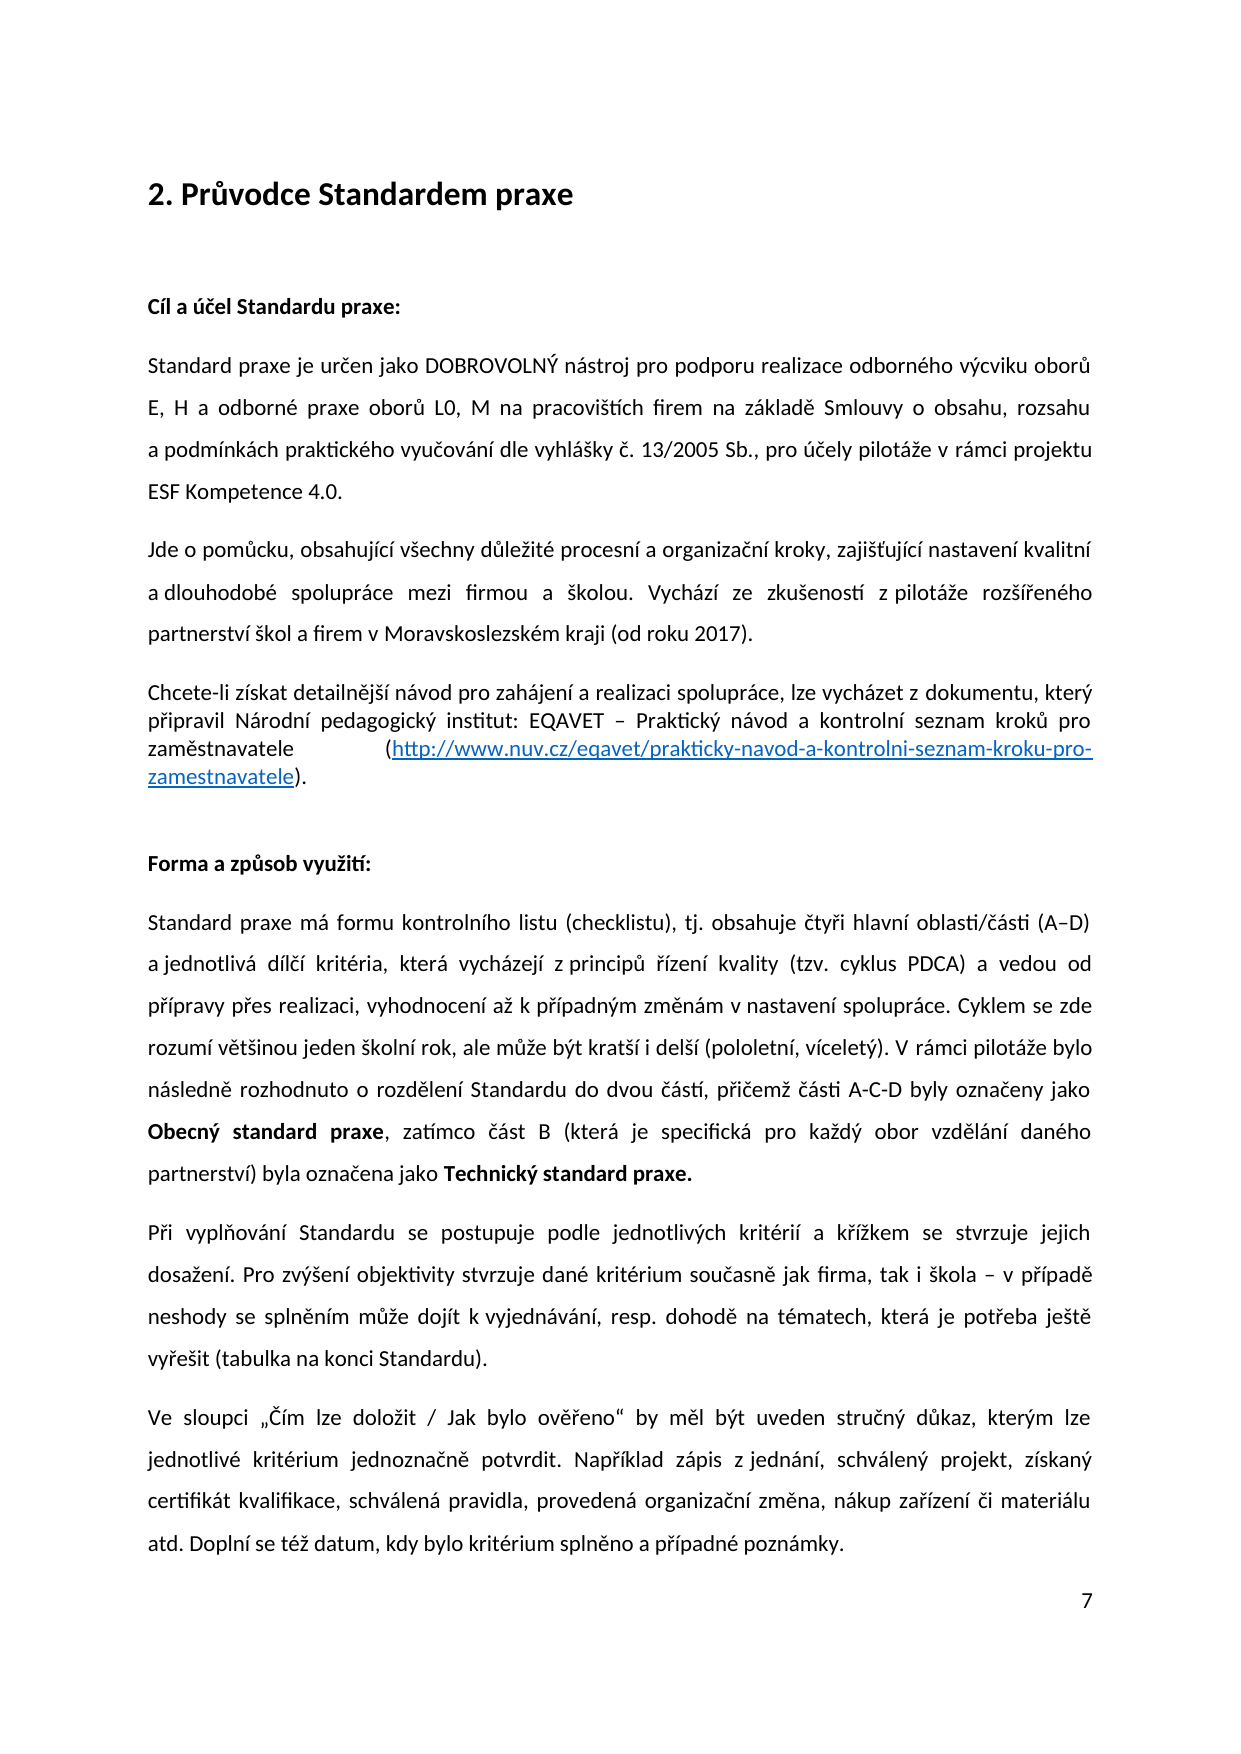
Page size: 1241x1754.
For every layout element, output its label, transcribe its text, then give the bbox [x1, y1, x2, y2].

text Cíl a účel Standardu praxe: [148, 292, 1092, 320]
text Standard praxe je určen jako DOBROVOLNÝ nástroj pro podporu realizace odborného výcviku oborů E, H a odborné praxe oborů L0, M na pracovištích firem na základě Smlouvy o obsahu, rozsahu a podmínkách praktického vyučování dle vyhlášky č. 13/2005 Sb., pro účely pilotáže v rámci projektu ESF Kompetence 4.0. [148, 351, 1092, 505]
text Jde o pomůcku, obsahující všechny důležité procesní a organizační kroky, zajišťující nastavení kvalitní a dlouhodobé spolupráce mezi firmou a školou. Vychází ze zkušeností z pilotáže rozšířeného partnerství škol a firem v Moravskoslezském kraji (od roku 2017). [148, 536, 1092, 648]
text Ve sloupci „Čím lze doložit / Jak bylo ověřeno“ by měl být uveden stručný důkaz, kterým lze jednotlivé kritérium jednoznačně potvrdit. Například zápis z jednání, schválený projekt, získaný certifikát kvalifikace, schválená pravidla, provedená organizační změna, nákup zařízení či materiálu atd. Doplní se též datum, kdy bylo kritérium splněno a případné poznámky. [148, 1403, 1092, 1557]
text Při vyplňování Standardu se postupuje podle jednotlivých kritérií a křížkem se stvrzuje jejich dosažení. Pro zvýšení objektivity stvrzuje dané kritérium současně jak firma, tak i škola – v případě neshody se splněním může dojít k vyjednávání, resp. dohodě na tématech, která je potřeba ještě vyřešit (tabulka na konci Standardu). [148, 1218, 1092, 1372]
text Standard praxe má formu kontrolního listu (checklistu), tj. obsahuje čtyři hlavní oblasti/části (A–D) a jednotlivá dílčí kritéria, která vycházejí z principů řízení kvality (tzv. cyklus PDCA) a vedou od přípravy přes realizaci, vyhodnocení až k případným změnám v nastavení spolupráce. Cyklem se zde rozumí většinou jeden školní rok, ale může být kratší i delší (pololetní, víceletý). V rámci pilotáže bylo následně rozhodnuto o rozdělení Standardu do dvou částí, přičemž části A-C-D byly označeny jako Obecný standard praxe, zatímco část B (která je specifická pro každý obor vzdělání daného partnerství) byla označena jako Technický standard praxe. [148, 908, 1092, 1187]
text Forma a způsob využití: [148, 849, 1092, 877]
subtitle 2. Průvodce Standardem praxe [148, 173, 1092, 213]
text Chcete-li získat detailnější návod pro zahájení a realizaci spolupráce, lze vycházet z dokumentu, který připravil Národní pedagogický institut: EQAVET – Praktický návod a kontrolní seznam kroků pro zaměstnavatele (http://www.nuv.cz/eqavet/prakticky-navod-a-kontrolni-seznam-kroku-pro-zamestnavatele). [148, 678, 1092, 790]
